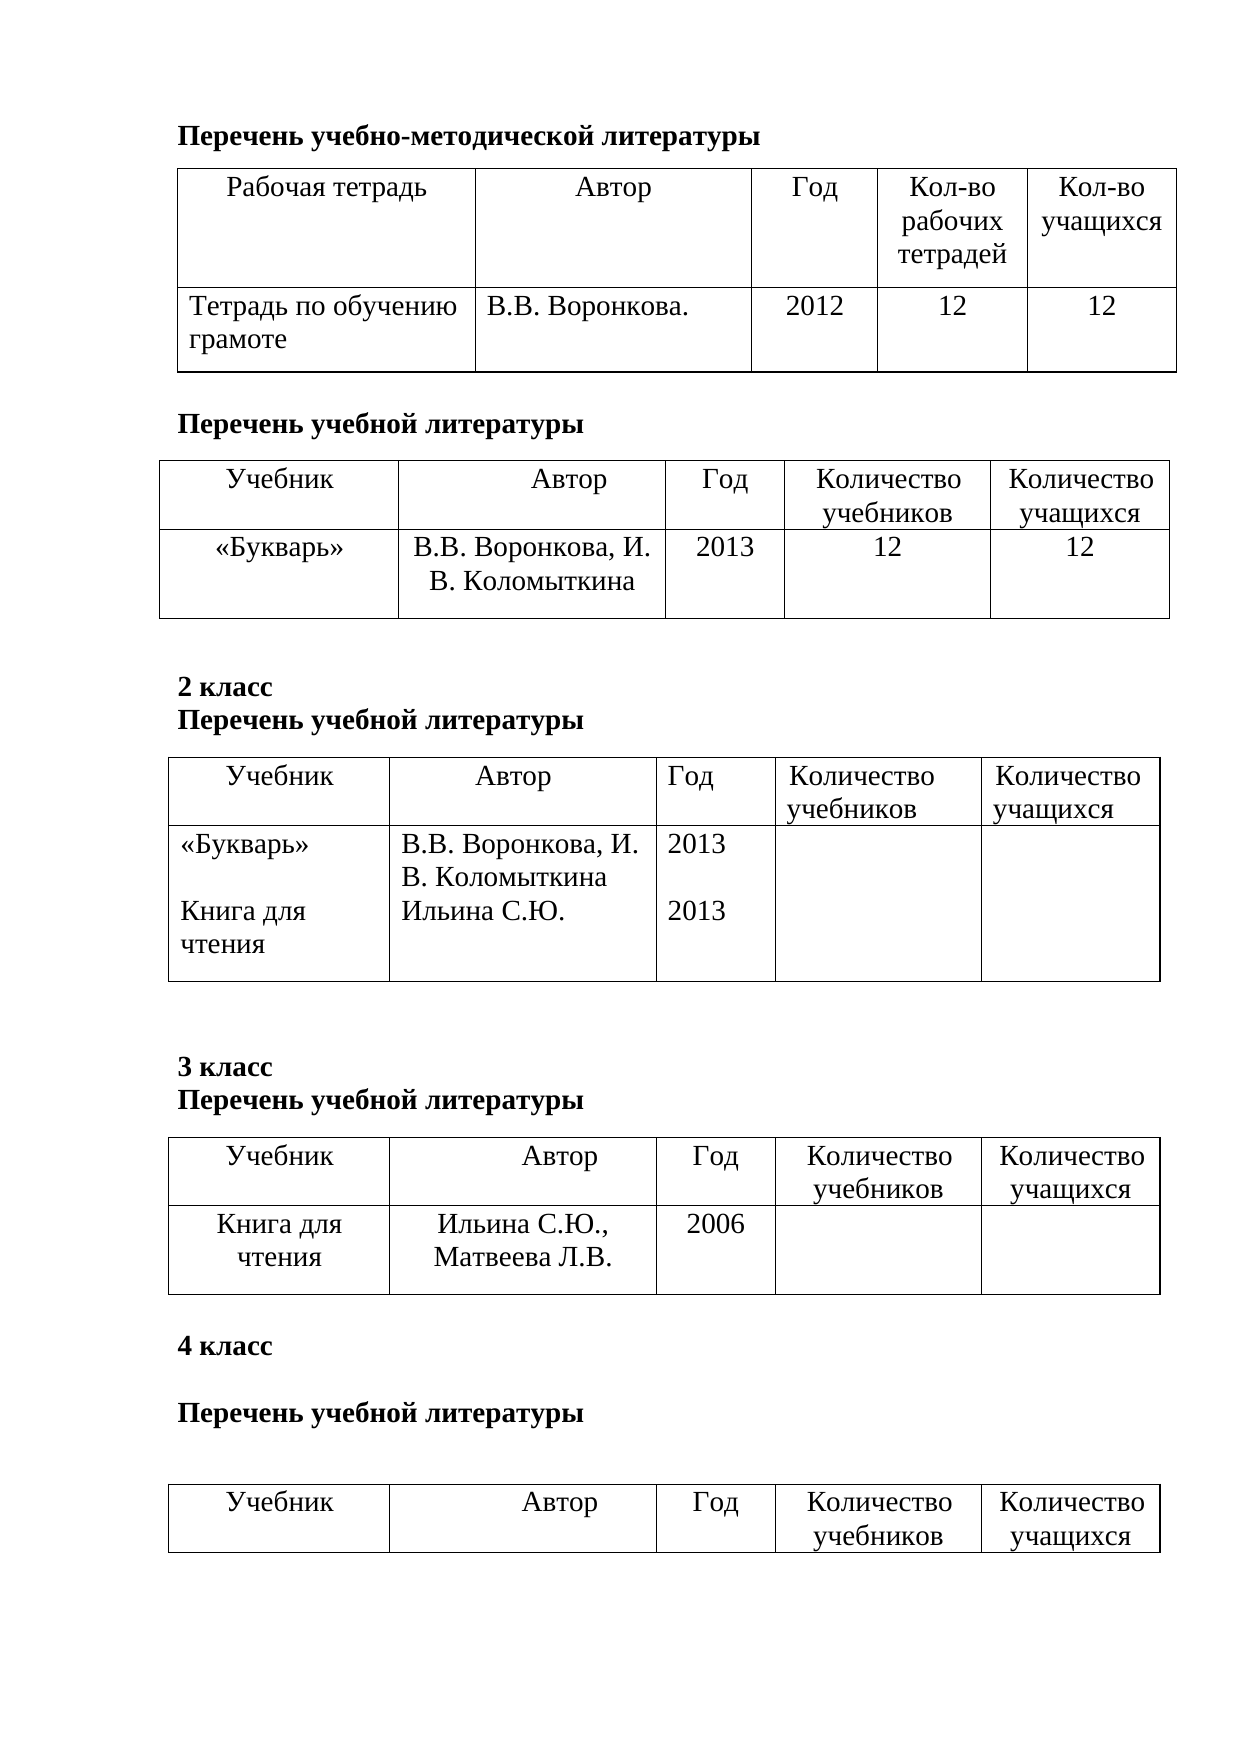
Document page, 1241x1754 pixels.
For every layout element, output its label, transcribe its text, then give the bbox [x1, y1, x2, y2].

table_cell 2006 [657, 1206, 775, 1294]
table_header Количество учащихся [982, 758, 1159, 825]
table_header Год [666, 461, 784, 528]
table_header Количество учебников [776, 1138, 981, 1205]
table_cell 2012 [752, 288, 877, 371]
text Перечень учебной литературы [177, 1082, 1152, 1116]
table_header Учебник [169, 1485, 389, 1552]
table_header Количество учебников [785, 461, 990, 528]
table_header Кол-во учащихся [1028, 169, 1176, 287]
table_header Автор [390, 1485, 656, 1552]
table_header Кол-во рабочих тетрадей [878, 169, 1027, 287]
table_cell Ильина С.Ю., Матвеева Л.В. [390, 1206, 656, 1294]
text 4 класс [177, 1328, 1152, 1362]
table_header Количество учебников [776, 758, 981, 825]
table_header Количество учебников [776, 1485, 981, 1552]
table_cell В.В. Воронкова, И. В. Коломыткина [399, 530, 665, 617]
text Перечень учебной литературы [177, 702, 1152, 736]
table_cell 2013 2013 [657, 826, 775, 981]
table_cell 2013 [666, 530, 784, 617]
table_header Количество учащихся [991, 461, 1169, 528]
table_header Учебник [169, 1138, 389, 1205]
text Перечень учебно-методической литературы [177, 118, 1152, 152]
table_cell В.В. Воронкова. [476, 288, 751, 371]
table_header Количество учащихся [982, 1485, 1159, 1552]
table_header Год [752, 169, 877, 287]
table_cell «Букварь» Книга для чтения [169, 826, 389, 981]
table_cell 12 [878, 288, 1027, 371]
table_header Учебник [160, 461, 398, 528]
table_cell [776, 826, 981, 981]
table_header Количество учащихся [982, 1138, 1159, 1205]
table_cell Тетрадь по обучению грамоте [178, 288, 475, 371]
table_cell Книга для чтения [169, 1206, 389, 1294]
text Перечень учебной литературы [177, 1396, 1152, 1429]
table_cell «Букварь» [160, 530, 398, 617]
table_cell 12 [1028, 288, 1176, 371]
table_cell [776, 1206, 981, 1294]
table_cell [982, 826, 1159, 981]
text 3 класс [177, 1049, 1152, 1082]
table_header Автор [390, 1138, 656, 1205]
text 2 класс [177, 669, 1152, 702]
text Перечень учебной литературы [177, 406, 1152, 439]
table_cell 12 [991, 530, 1169, 617]
table_cell В.В. Воронкова, И. В. Коломыткина Ильина С.Ю. [390, 826, 656, 981]
table_header Автор [390, 758, 656, 825]
table_header Рабочая тетрадь [178, 169, 475, 287]
table_cell 12 [785, 530, 990, 617]
table_header Автор [476, 169, 751, 287]
table_cell [982, 1206, 1159, 1294]
table_header Год [657, 758, 775, 825]
table_header Год [657, 1138, 775, 1205]
table_header Автор [399, 461, 665, 528]
table_header Учебник [169, 758, 389, 825]
table_header Год [657, 1485, 775, 1552]
